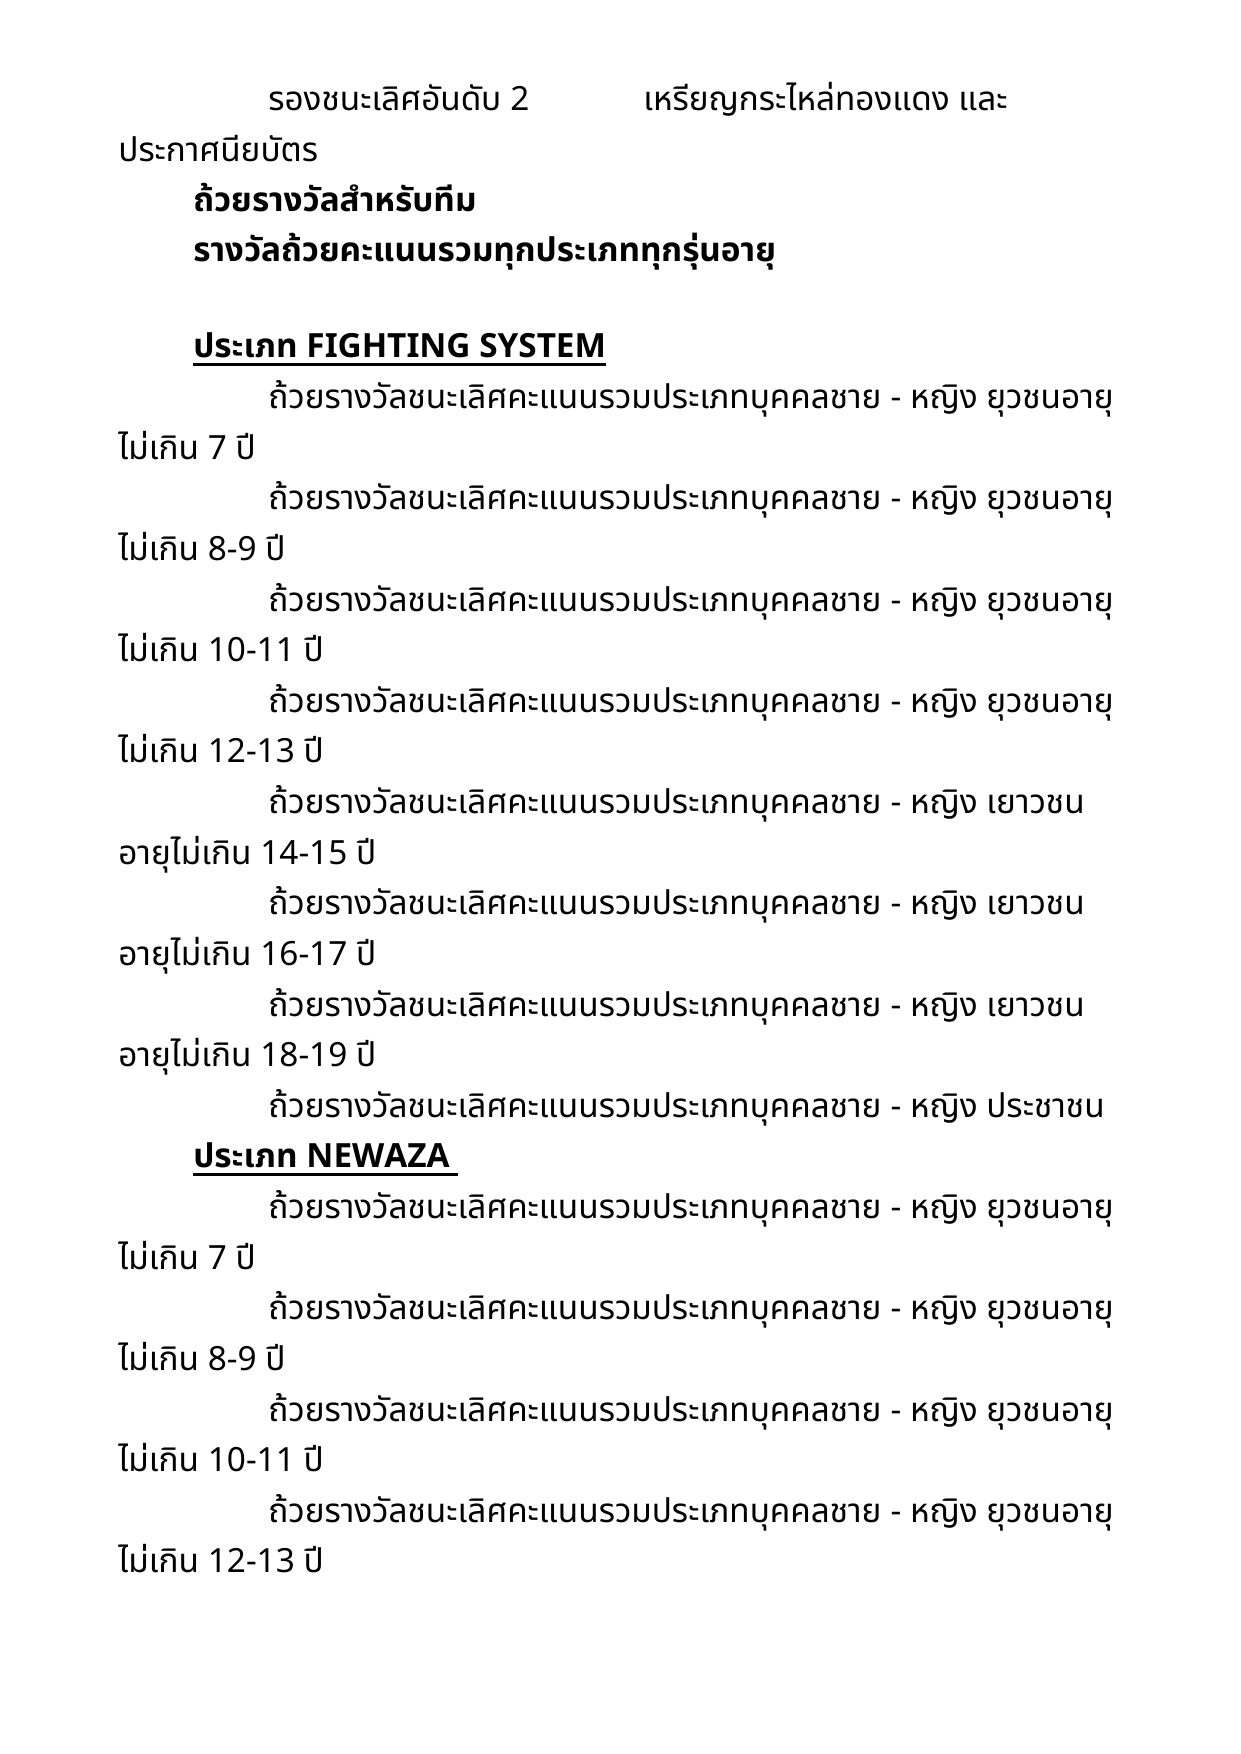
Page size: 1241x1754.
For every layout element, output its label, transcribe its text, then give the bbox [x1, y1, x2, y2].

text ถ้วยรางวัลชนะเลิศคะแนนรวมประเภทบุคคลชาย - หญิง เยาวชนอายุไม่เกิน 18-19 ปี [118, 980, 1137, 1082]
text รางวัลถ้วยคะแนนรวมทุกประเภททุกรุ่นอายุ [156, 226, 1137, 277]
text ถ้วยรางวัลชนะเลิศคะแนนรวมประเภทบุคคลชาย - หญิง ยุวชนอายุไม่เกิน 8-9 ปี [118, 474, 1137, 575]
text ถ้วยรางวัลชนะเลิศคะแนนรวมประเภทบุคคลชาย - หญิง ยุวชนอายุไม่เกิน 7 ปี [118, 1183, 1137, 1284]
text ถ้วยรางวัลชนะเลิศคะแนนรวมประเภทบุคคลชาย - หญิง ยุวชนอายุไม่เกิน 10-11 ปี [118, 1385, 1137, 1487]
text ถ้วยรางวัลชนะเลิศคะแนนรวมประเภทบุคคลชาย - หญิง เยาวชนอายุไม่เกิน 16-17 ปี [118, 879, 1137, 980]
text ถ้วยรางวัลชนะเลิศคะแนนรวมประเภทบุคคลชาย - หญิง ยุวชนอายุไม่เกิน 8-9 ปี [118, 1284, 1137, 1385]
text ถ้วยรางวัลชนะเลิศคะแนนรวมประเภทบุคคลชาย - หญิง ยุวชนอายุไม่เกิน 7 ปี [118, 373, 1137, 474]
text ถ้วยรางวัลชนะเลิศคะแนนรวมประเภทบุคคลชาย - หญิง เยาวชนอายุไม่เกิน 14-15 ปี [118, 778, 1137, 879]
text ประเภท NEWAZA [156, 1132, 1137, 1183]
text ถ้วยรางวัลสำหรับทีม [156, 176, 1137, 226]
text ประเภท FIGHTING SYSTEM [156, 322, 1137, 373]
text รองชนะเลิศอันดับ 2 เหรียญกระไหล่ทองแดง และประกาศนียบัตร [118, 75, 1137, 176]
text ถ้วยรางวัลชนะเลิศคะแนนรวมประเภทบุคคลชาย - หญิง ยุวชนอายุไม่เกิน 12-13 ปี [118, 1487, 1137, 1588]
text ถ้วยรางวัลชนะเลิศคะแนนรวมประเภทบุคคลชาย - หญิง ยุวชนอายุไม่เกิน 10-11 ปี [118, 575, 1137, 677]
text ถ้วยรางวัลชนะเลิศคะแนนรวมประเภทบุคคลชาย - หญิง ยุวชนอายุไม่เกิน 12-13 ปี [118, 677, 1137, 778]
text ถ้วยรางวัลชนะเลิศคะแนนรวมประเภทบุคคลชาย - หญิง ประชาชน [118, 1082, 1137, 1132]
